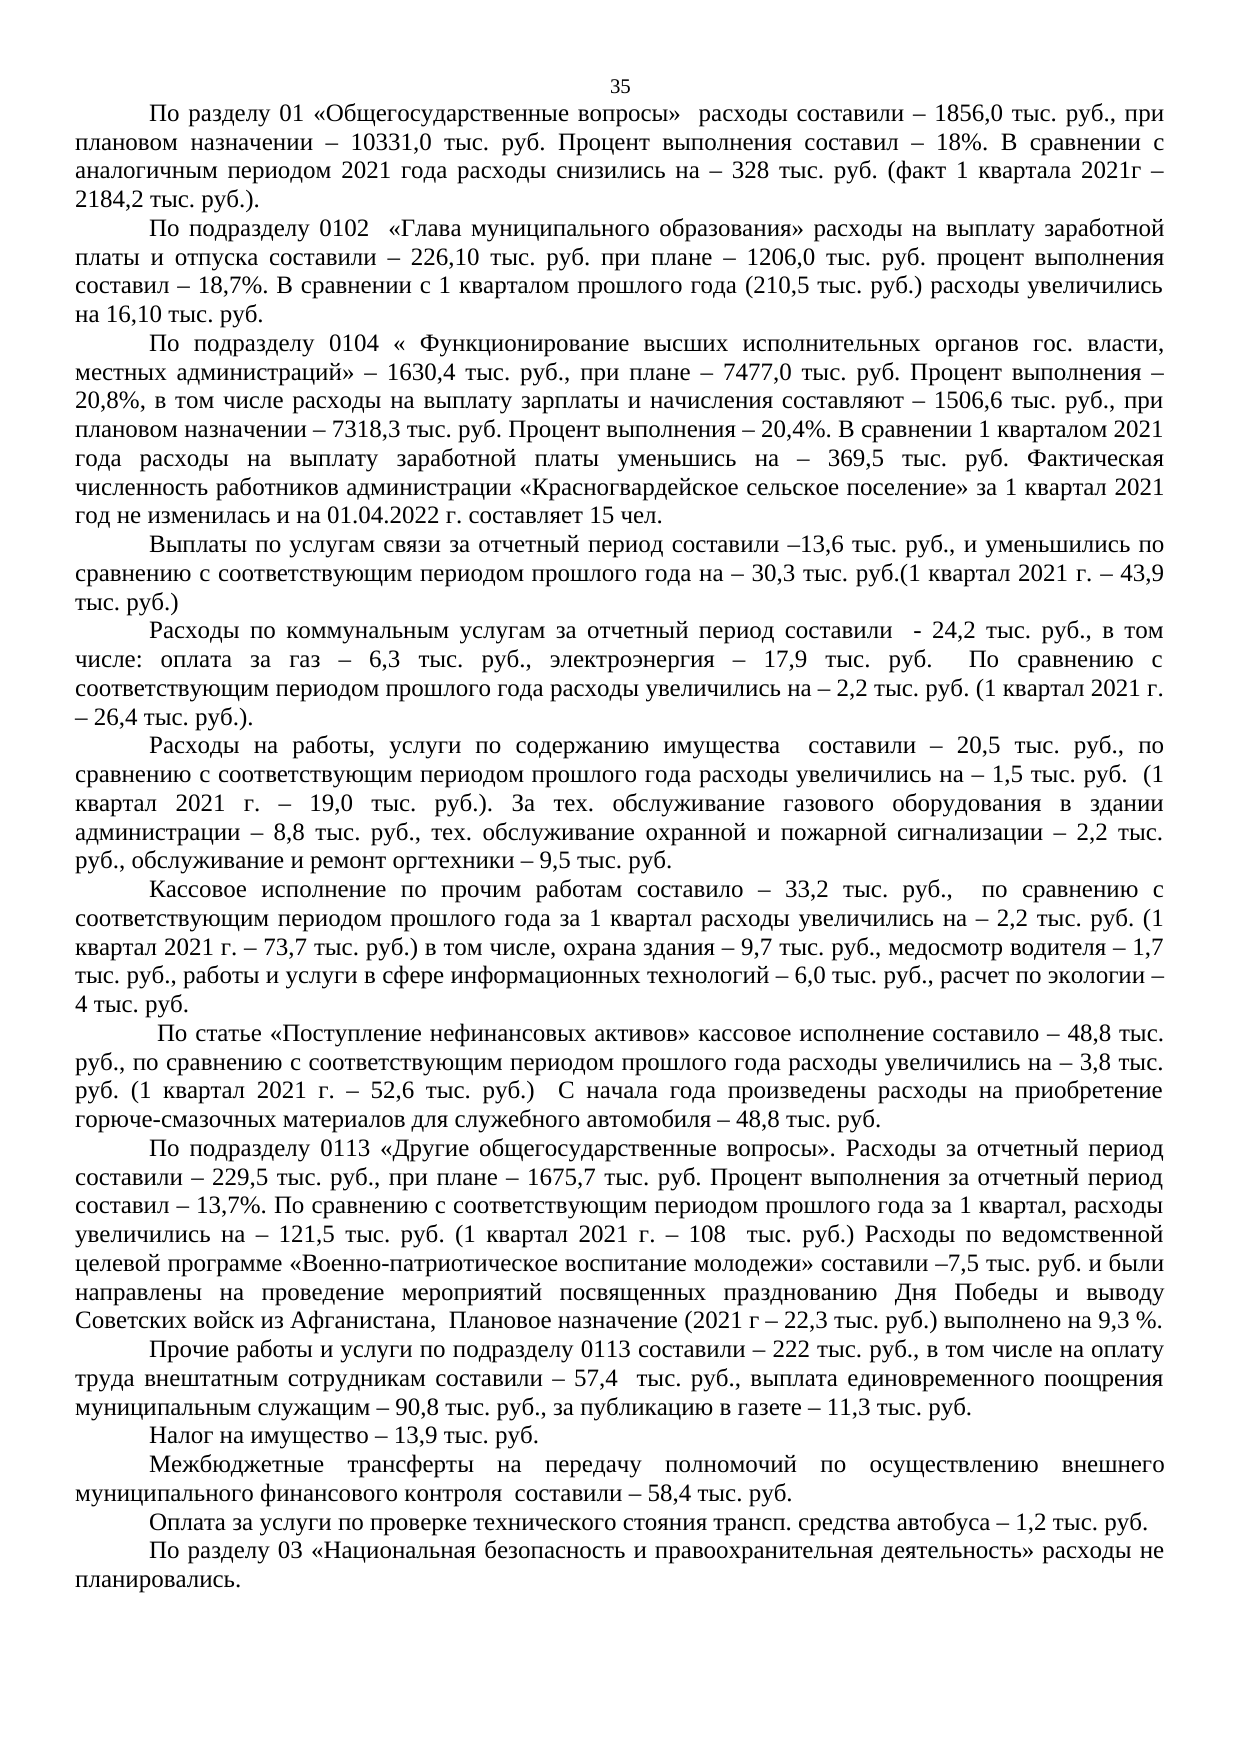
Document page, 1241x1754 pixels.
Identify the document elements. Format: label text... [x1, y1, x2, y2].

text Кассовое исполнение по прочим работам составило – 33,2 тыс. руб., по сравнению с соответствующим периодом прошлого года за 1 квартал расходы увеличились на – 2,2 тыс. руб. (1 квартал 2021 г. – 73,7 тыс. руб.) в том числе, охрана здания – 9,7 тыс. руб., медосмотр водителя – 1,7 тыс. руб., работы и услуги в сфере информационных технологий – 6,0 тыс. руб., расчет по экологии – 4 тыс. руб. [75, 874, 1165, 1018]
text Межбюджетные трансферты на передачу полномочий по осуществлению внешнего муниципального финансового контроля составили – 58,4 тыс. руб. [75, 1449, 1165, 1507]
text По подразделу 0104 « Функционирование высших исполнительных органов гос. власти, местных администраций» – 1630,4 тыс. руб., при плане – 7477,0 тыс. руб. Процент выполнения – 20,8%, в том числе расходы на выплату зарплаты и начисления составляют – 1506,6 тыс. руб., при плановом назначении – 7318,3 тыс. руб. Процент выполнения – 20,4%. В сравнении 1 кварталом 2021 года расходы на выплату заработной платы уменьшись на – 369,5 тыс. руб. Фактическая численность работников администрации «Красногвардейское сельское поселение» за 1 квартал 2021 год не изменилась и на 01.04.2022 г. составляет 15 чел. [75, 328, 1165, 529]
text По разделу 01 «Общегосударственные вопросы» расходы составили – 1856,0 тыс. руб., при плановом назначении – 10331,0 тыс. руб. Процент выполнения составил – 18%. В сравнении с аналогичным периодом 2021 года расходы снизились на – 328 тыс. руб. (факт 1 квартала 2021г – 2184,2 тыс. руб.). [75, 98, 1165, 213]
text Расходы по коммунальным услугам за отчетный период составили - 24,2 тыс. руб., в том числе: оплата за газ – 6,3 тыс. руб., электроэнергия – 17,9 тыс. руб. По сравнению с соответствующим периодом прошлого года расходы увеличились на – 2,2 тыс. руб. (1 квартал 2021 г. – 26,4 тыс. руб.). [75, 615, 1165, 730]
text По разделу 03 «Национальная безопасность и правоохранительная деятельность» расходы не планировались. [75, 1535, 1165, 1593]
text По подразделу 0102 «Глава муниципального образования» расходы на выплату заработной платы и отпуска составили – 226,10 тыс. руб. при плане – 1206,0 тыс. руб. процент выполнения составил – 18,7%. В сравнении с 1 кварталом прошлого года (210,5 тыс. руб.) расходы увеличились на 16,10 тыс. руб. [75, 213, 1165, 328]
text По статье «Поступление нефинансовых активов» кассовое исполнение составило – 48,8 тыс. руб., по сравнению с соответствующим периодом прошлого года расходы увеличились на – 3,8 тыс. руб. (1 квартал 2021 г. – 52,6 тыс. руб.) С начала года произведены расходы на приобретение горюче-смазочных материалов для служебного автомобиля – 48,8 тыс. руб. [75, 1018, 1165, 1133]
text Выплаты по услугам связи за отчетный период составили –13,6 тыс. руб., и уменьшились по сравнению с соответствующим периодом прошлого года на – 30,3 тыс. руб.(1 квартал 2021 г. – 43,9 тыс. руб.) [75, 529, 1165, 615]
text Прочие работы и услуги по подразделу 0113 составили – 222 тыс. руб., в том числе на оплату труда внештатным сотрудникам составили – 57,4 тыс. руб., выплата единовременного поощрения муниципальным служащим – 90,8 тыс. руб., за публикацию в газете – 11,3 тыс. руб. [75, 1334, 1165, 1420]
text По подразделу 0113 «Другие общегосударственные вопросы». Расходы за отчетный период составили – 229,5 тыс. руб., при плане – 1675,7 тыс. руб. Процент выполнения за отчетный период составил – 13,7%. По сравнению с соответствующим периодом прошлого года за 1 квартал, расходы увеличились на – 121,5 тыс. руб. (1 квартал 2021 г. – 108 тыс. руб.) Расходы по ведомственной целевой программе «Военно-патриотическое воспитание молодежи» составили –7,5 тыс. руб. и были направлены на проведение мероприятий посвященных празднованию Дня Победы и выводу Советских войск из Афганистана, Плановое назначение (2021 г – 22,3 тыс. руб.) выполнено на 9,3 %. [75, 1133, 1165, 1334]
text Расходы на работы, услуги по содержанию имущества составили – 20,5 тыс. руб., по сравнению с соответствующим периодом прошлого года расходы увеличились на – 1,5 тыс. руб. (1 квартал 2021 г. – 19,0 тыс. руб.). За тех. обслуживание газового оборудования в здании администрации – 8,8 тыс. руб., тех. обслуживание охранной и пожарной сигнализации – 2,2 тыс. руб., обслуживание и ремонт оргтехники – 9,5 тыс. руб. [75, 730, 1165, 874]
text Налог на имущество – 13,9 тыс. руб. [75, 1420, 1165, 1449]
text Оплата за услуги по проверке технического стояния трансп. средства автобуса – 1,2 тыс. руб. [75, 1507, 1165, 1535]
